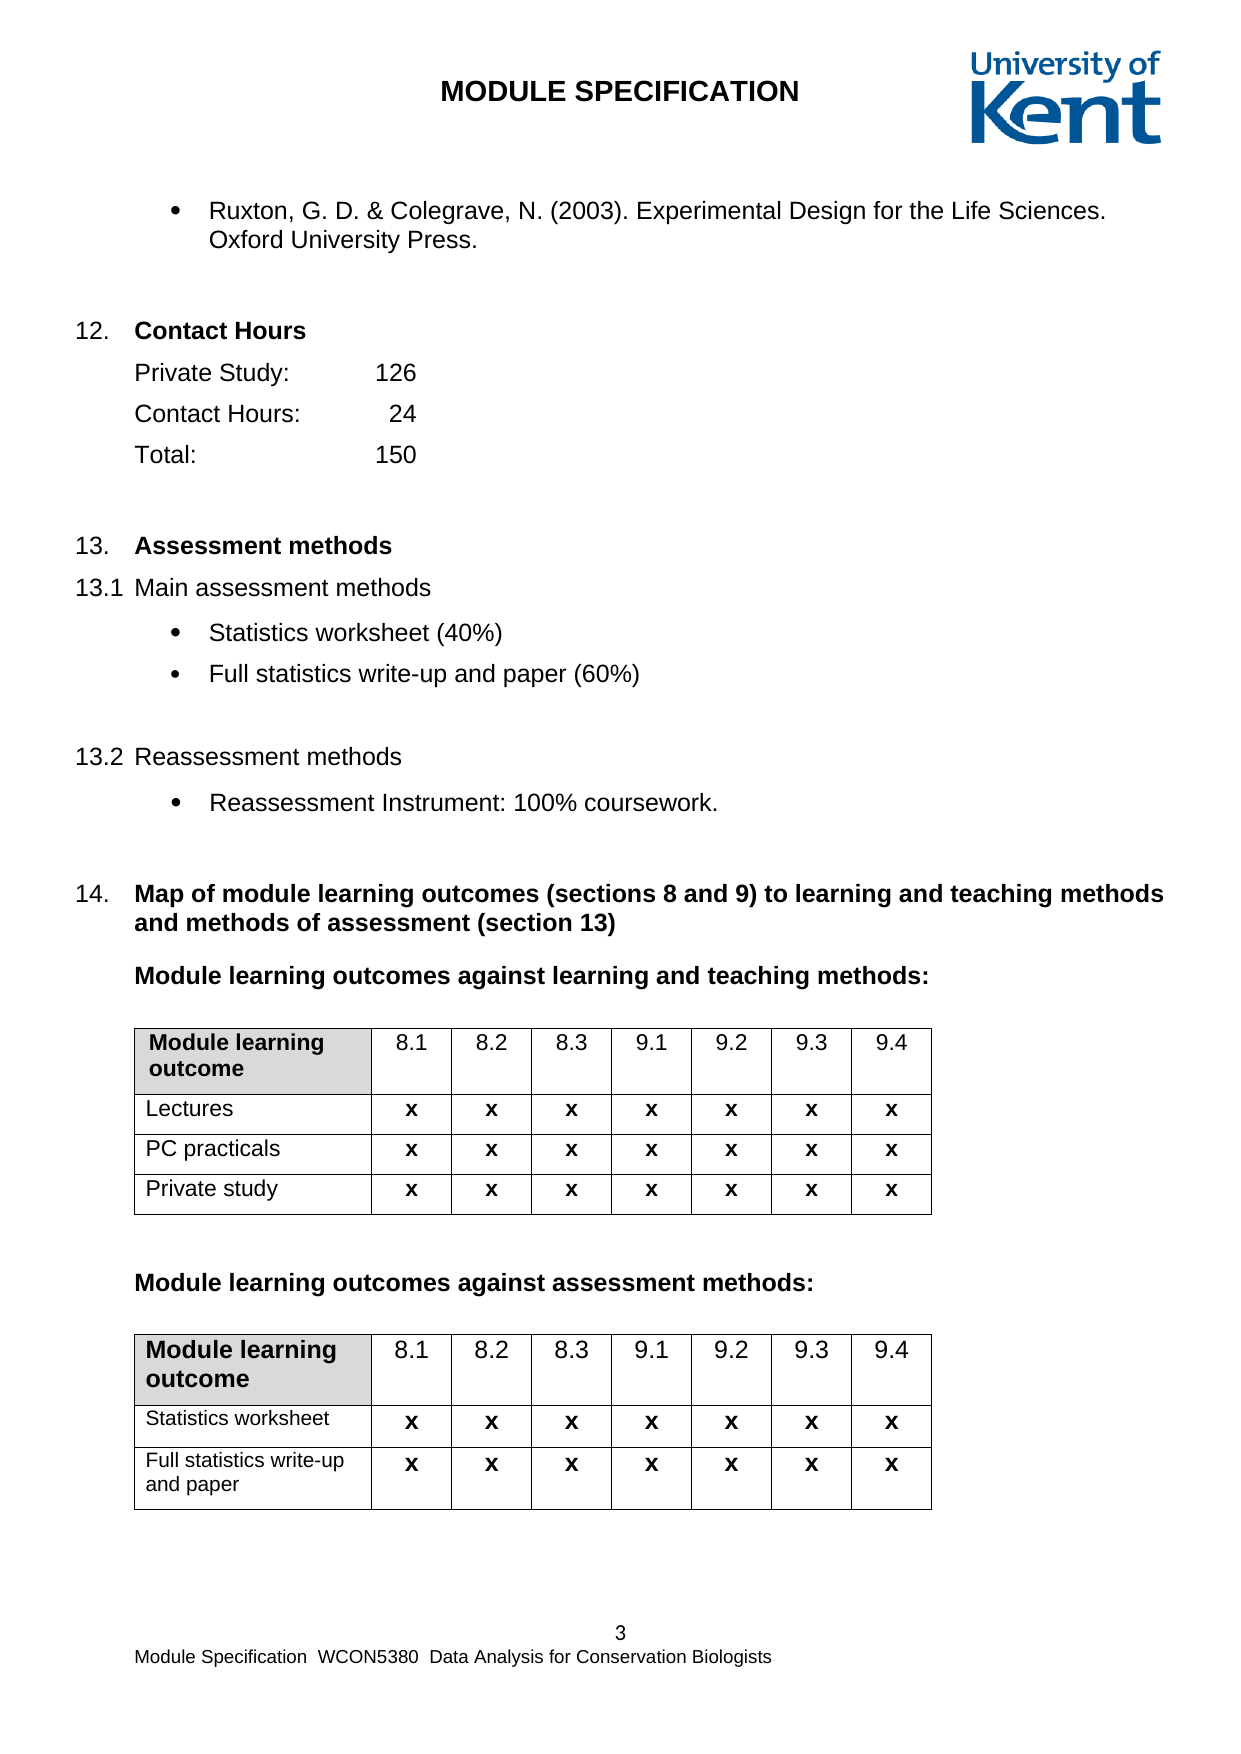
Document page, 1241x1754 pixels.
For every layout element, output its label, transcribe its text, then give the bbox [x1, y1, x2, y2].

table_header 9.1 [612, 1029, 691, 1094]
list Ruxton, G. D. & Colegrave, N. (2003). Experimental Design for the Life Sciences. Oxford University Press. [171, 196, 1165, 254]
text Module learning outcomes against learning and teaching methods: [134, 961, 1108, 990]
table_cell Full statistics write-up and paper [135, 1448, 371, 1509]
list Statistics worksheet (40%) [171, 618, 1138, 647]
table_cell x [772, 1406, 851, 1447]
table_cell x [852, 1448, 931, 1509]
picture [970, 48, 1163, 145]
table_header 9.2 [692, 1335, 771, 1405]
table_cell x [452, 1175, 531, 1213]
table_cell x [532, 1175, 611, 1213]
table_cell x [532, 1406, 611, 1447]
list Map of module learning outcomes (sections 8 and 9) to learning and teaching methods and methods of assessment (section 13) [75, 879, 1165, 936]
table_header 8.3 [532, 1335, 611, 1405]
table_cell PC practicals [135, 1135, 371, 1174]
table_cell x [852, 1406, 931, 1447]
table_header 9.4 [852, 1335, 931, 1405]
table_header 8.1 [372, 1029, 451, 1094]
text Contact Hours: 24 [134, 399, 1138, 428]
table_cell x [692, 1175, 771, 1213]
text Module learning outcomes against assessment methods: [119, 1268, 1108, 1296]
table_cell x [452, 1095, 531, 1134]
table_header Module learning outcome [135, 1335, 371, 1405]
table_header 8.1 [372, 1335, 451, 1405]
table_header 8.2 [452, 1029, 531, 1094]
table_cell x [452, 1406, 531, 1447]
list Main assessment methods [75, 573, 1165, 601]
table_cell x [692, 1448, 771, 1509]
table_cell Lectures [135, 1095, 371, 1134]
table_cell x [372, 1135, 451, 1174]
list Assessment methods [75, 531, 1165, 560]
table_cell x [372, 1406, 451, 1447]
table_cell x [612, 1448, 691, 1509]
table_cell x [452, 1448, 531, 1509]
table_cell x [532, 1135, 611, 1174]
table_cell x [372, 1095, 451, 1134]
table_cell x [772, 1135, 851, 1174]
text Private Study: 126 [134, 358, 1138, 386]
table_cell x [852, 1175, 931, 1213]
text 13.2 Reassessment methods [75, 742, 1165, 771]
list Full statistics write-up and paper (60%) [171, 659, 1138, 688]
table_cell x [532, 1448, 611, 1509]
table_header 9.4 [852, 1029, 931, 1094]
table_cell x [612, 1135, 691, 1174]
table_header 9.3 [772, 1029, 851, 1094]
table_cell x [772, 1175, 851, 1213]
table_header 9.1 [612, 1335, 691, 1405]
table_cell x [452, 1135, 531, 1174]
table_cell x [612, 1175, 691, 1213]
list Reassessment Instrument: 100% coursework. [172, 787, 1138, 816]
table_header 9.2 [692, 1029, 771, 1094]
table_cell x [772, 1448, 851, 1509]
table_cell x [692, 1135, 771, 1174]
table_cell x [772, 1095, 851, 1134]
text Total: 150 [134, 440, 1138, 469]
list Contact Hours [75, 316, 1165, 345]
table_cell x [612, 1095, 691, 1134]
table_cell Statistics worksheet [135, 1406, 371, 1447]
table_cell Private study [135, 1175, 371, 1213]
table_cell x [692, 1095, 771, 1134]
table_cell x [532, 1095, 611, 1134]
table_cell x [372, 1175, 451, 1213]
table_cell x [372, 1448, 451, 1509]
table_header Module learning outcome [135, 1029, 371, 1094]
table_cell x [612, 1406, 691, 1447]
table_cell x [852, 1135, 931, 1174]
table_cell x [692, 1406, 771, 1447]
table_header 8.2 [452, 1335, 531, 1405]
table_header 8.3 [532, 1029, 611, 1094]
table_header 9.3 [772, 1335, 851, 1405]
table_cell x [852, 1095, 931, 1134]
